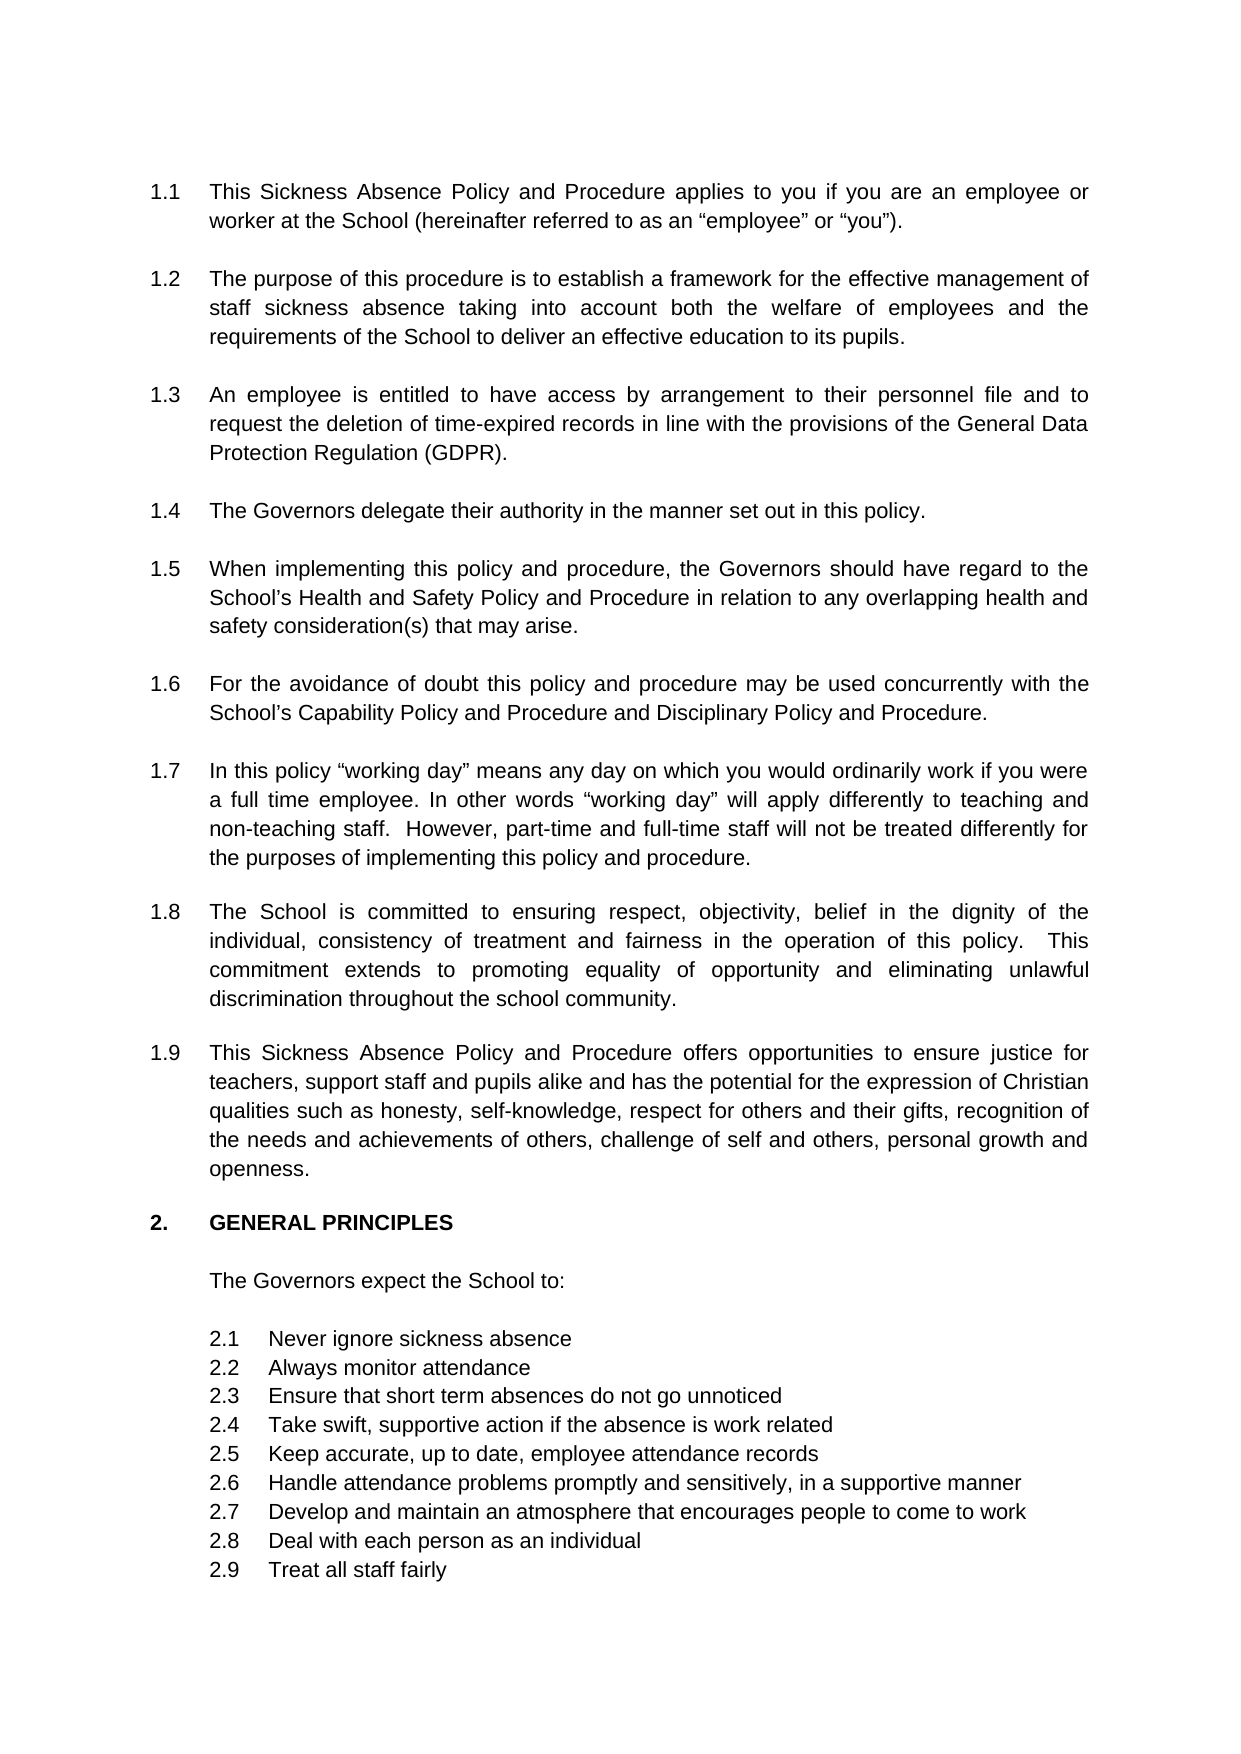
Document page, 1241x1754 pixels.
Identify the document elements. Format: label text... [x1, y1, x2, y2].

list Treat all staff fairly [209, 1557, 1090, 1582]
text The Governors expect the School to: [209, 1267, 1090, 1293]
list The Governors delegate their authority in the manner set out in this policy. [150, 497, 1090, 523]
list When implementing this policy and procedure, the Governors should have regard to the School’s Health and Safety Policy and Procedure in relation to any overlapping health and safety consideration(s) that may arise. [150, 555, 1090, 638]
list The School is committed to ensuring respect, objectivity, belief in the dignity of the individual, consistency of treatment and fairness in the operation of this policy. This commitment extends to promoting equality of opportunity and eliminating unlawful discrimination throughout the school community. [150, 899, 1090, 1011]
list Develop and maintain an atmosphere that encourages people to come to work [209, 1499, 1090, 1524]
list Take swift, supportive action if the absence is work related [209, 1412, 1090, 1437]
list This Sickness Absence Policy and Procedure offers opportunities to ensure justice for teachers, support staff and pupils alike and has the potential for the expression of Christian qualities such as honesty, self-knowledge, respect for others and their gifts, recognition of the needs and achievements of others, challenge of self and others, personal growth and openness. [150, 1040, 1090, 1181]
list Deal with each person as an individual [209, 1528, 1090, 1553]
list GENERAL PRINCIPLES [150, 1209, 1090, 1235]
list Always monitor attendance [209, 1354, 1090, 1379]
list Keep accurate, up to date, employee attendance records [209, 1441, 1090, 1466]
list In this policy “working day” means any day on which you would ordinarily work if you were a full time employee. In other words “working day” will apply differently to teaching and non-teaching staff. However, part-time and full-time staff will not be treated differently for the purposes of implementing this policy and procedure. [150, 758, 1090, 870]
list An employee is entitled to have access by arrangement to their personnel file and to request the deletion of time-expired records in line with the provisions of the General Data Protection Regulation (GDPR). [150, 382, 1090, 465]
list Never ignore sickness absence [209, 1325, 1090, 1351]
list For the avoidance of doubt this policy and procedure may be used concurrently with the School’s Capability Policy and Procedure and Disciplinary Policy and Procedure. [150, 671, 1090, 725]
list The purpose of this procedure is to establish a framework for the effective management of staff sickness absence taking into account both the welfare of employees and the requirements of the School to deliver an effective education to its pupils. [150, 266, 1090, 349]
list Ensure that short term absences do not go unnoticed [209, 1383, 1090, 1408]
list Handle attendance problems promptly and sensitively, in a supportive manner [209, 1470, 1090, 1495]
list This Sickness Absence Policy and Procedure applies to you if you are an employee or worker at the School (hereinafter referred to as an “employee” or “you”). [150, 179, 1090, 233]
